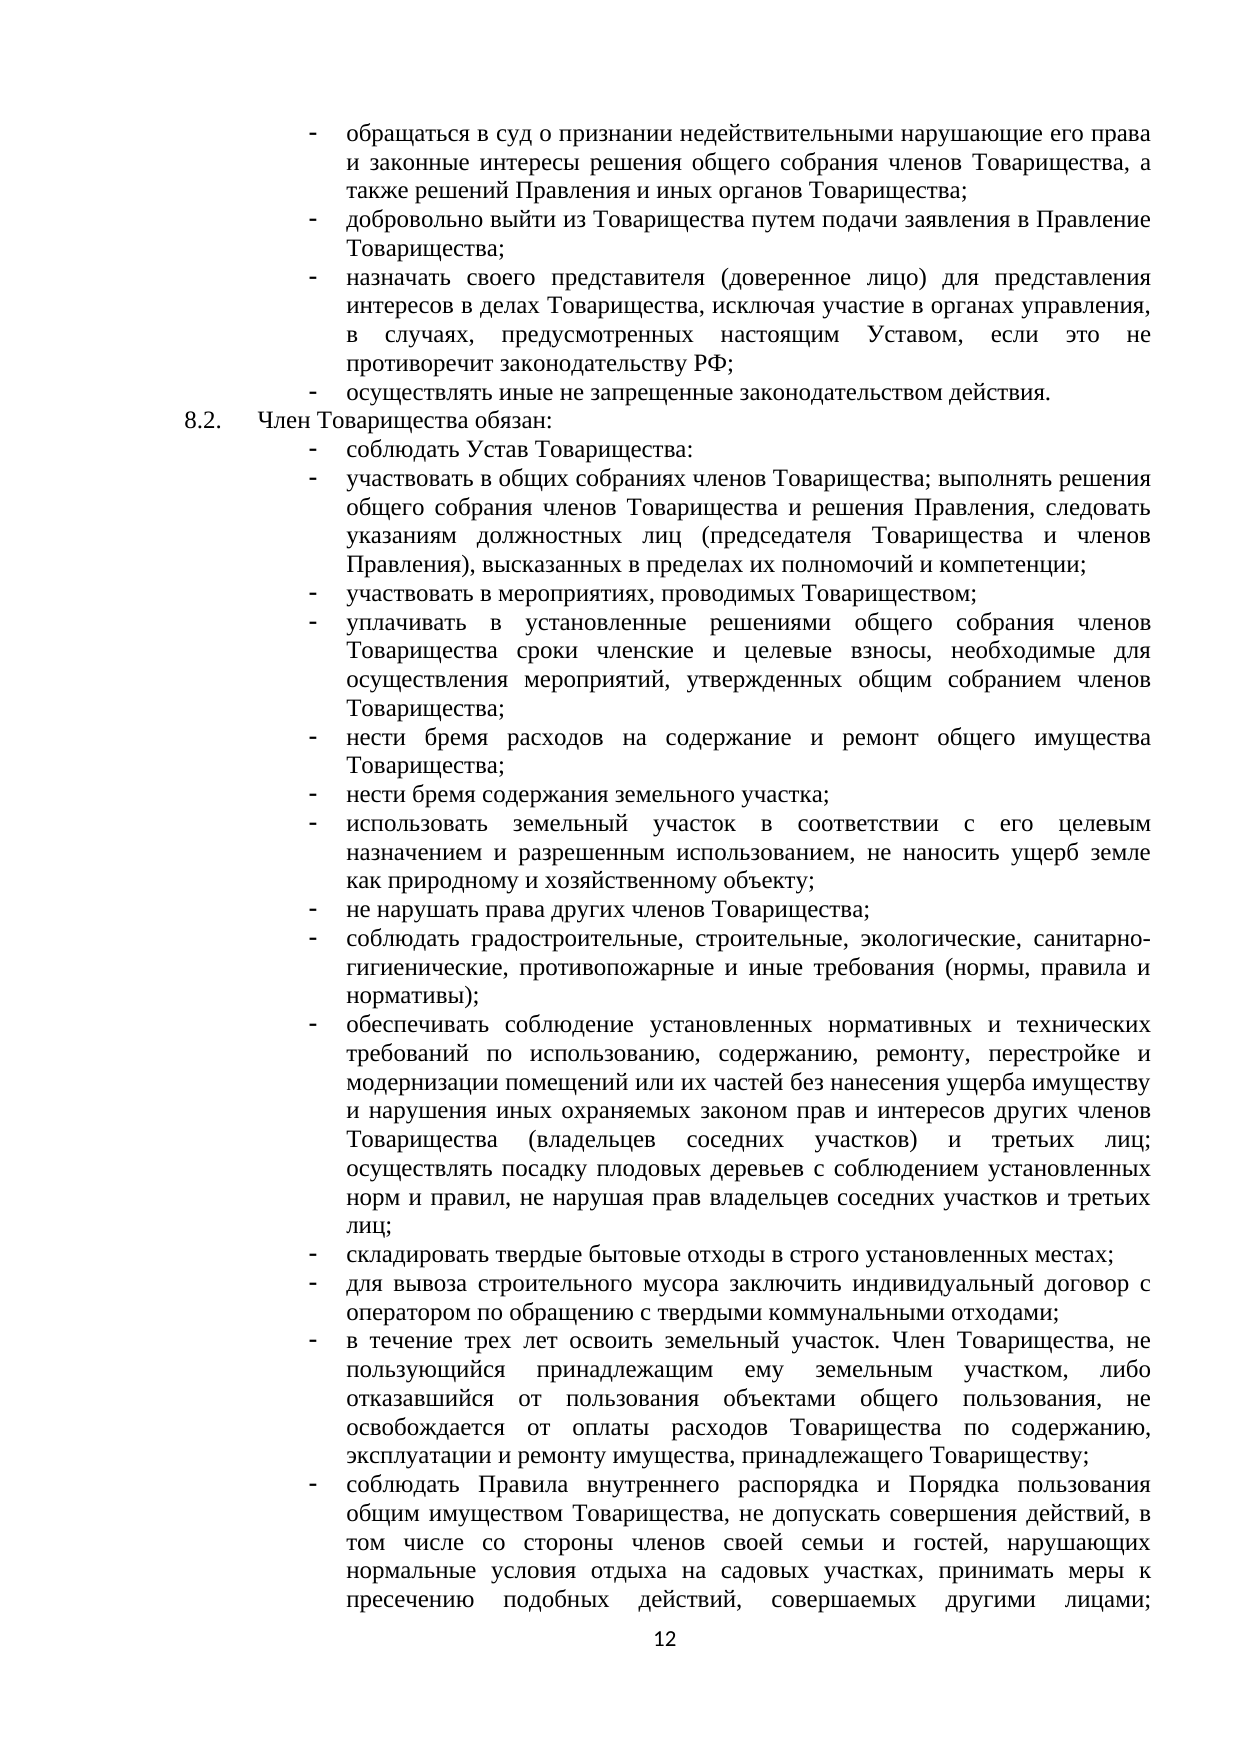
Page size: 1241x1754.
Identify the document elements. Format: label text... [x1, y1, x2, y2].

list обращаться в суд о признании недействительными нарушающие его права и законные интересы решения общего собрания членов Товарищества, а также решений Правления и иных органов Товарищества; [308, 118, 1152, 204]
list обеспечивать соблюдение установленных нормативных и технических требований по использованию, содержанию, ремонту, перестройке и модернизации помещений или их частей без нанесения ущерба имуществу и нарушения иных охраняемых законом прав и интересов других членов Товарищества (владельцев соседних участков) и третьих лиц; осуществлять посадку плодовых деревьев с соблюдением установленных норм и правил, не нарушая прав владельцев соседних участков и третьих лиц; [308, 1009, 1152, 1239]
list участвовать в общих собраниях членов Товарищества; выполнять решения общего собрания членов Товарищества и решения Правления, следовать указаниям должностных лиц (председателя Товарищества и членов Правления), высказанных в пределах их полномочий и компетенции; [308, 463, 1152, 578]
list добровольно выйти из Товарищества путем подачи заявления в Правление Товарищества; [308, 204, 1152, 262]
list назначать своего представителя (доверенное лицо) для представления интересов в делах Товарищества, исключая участие в органах управления, в случаях, предусмотренных настоящим Уставом, если это не противоречит законодательству РФ; [308, 262, 1152, 377]
list соблюдать Устав Товарищества: [308, 434, 1152, 463]
list соблюдать градостроительные, строительные, экологические, санитарно-гигиенические, противопожарные и иные требования (нормы, правила и нормативы); [308, 923, 1152, 1009]
list осуществлять иные не запрещенные законодательством действия. [308, 377, 1152, 406]
list уплачивать в установленные решениями общего собрания членов Товарищества сроки членские и целевые взносы, необходимые для осуществления мероприятий, утвержденных общим собранием членов Товарищества; [308, 607, 1152, 722]
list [308, 1469, 1152, 1613]
list не нарушать права других членов Товарищества; [308, 894, 1152, 923]
list нести бремя содержания земельного участка; [308, 779, 1152, 808]
list использовать земельный участок в соответствии с его целевым назначением и разрешенным использованием, не наносить ущерб земле как природному и хозяйственному объекту; [308, 808, 1152, 894]
list в течение трех лет освоить земельный участок. Член Товарищества, не пользующийся принадлежащим ему земельным участком, либо отказавшийся от пользования объектами общего пользования, не освобождается от оплаты расходов Товарищества по содержанию, эксплуатации и ремонту имущества, принадлежащего Товариществу; [308, 1326, 1152, 1469]
list Член Товарищества обязан: [184, 406, 1152, 434]
list для вывоза строительного мусора заключить индивидуальный договор с оператором по обращению с твердыми коммунальными отходами; [308, 1268, 1152, 1326]
list складировать твердые бытовые отходы в строго установленных местах; [308, 1239, 1152, 1268]
list нести бремя расходов на содержание и ремонт общего имущества Товарищества; [308, 722, 1152, 779]
list участвовать в мероприятиях, проводимых Товариществом; [308, 578, 1152, 607]
